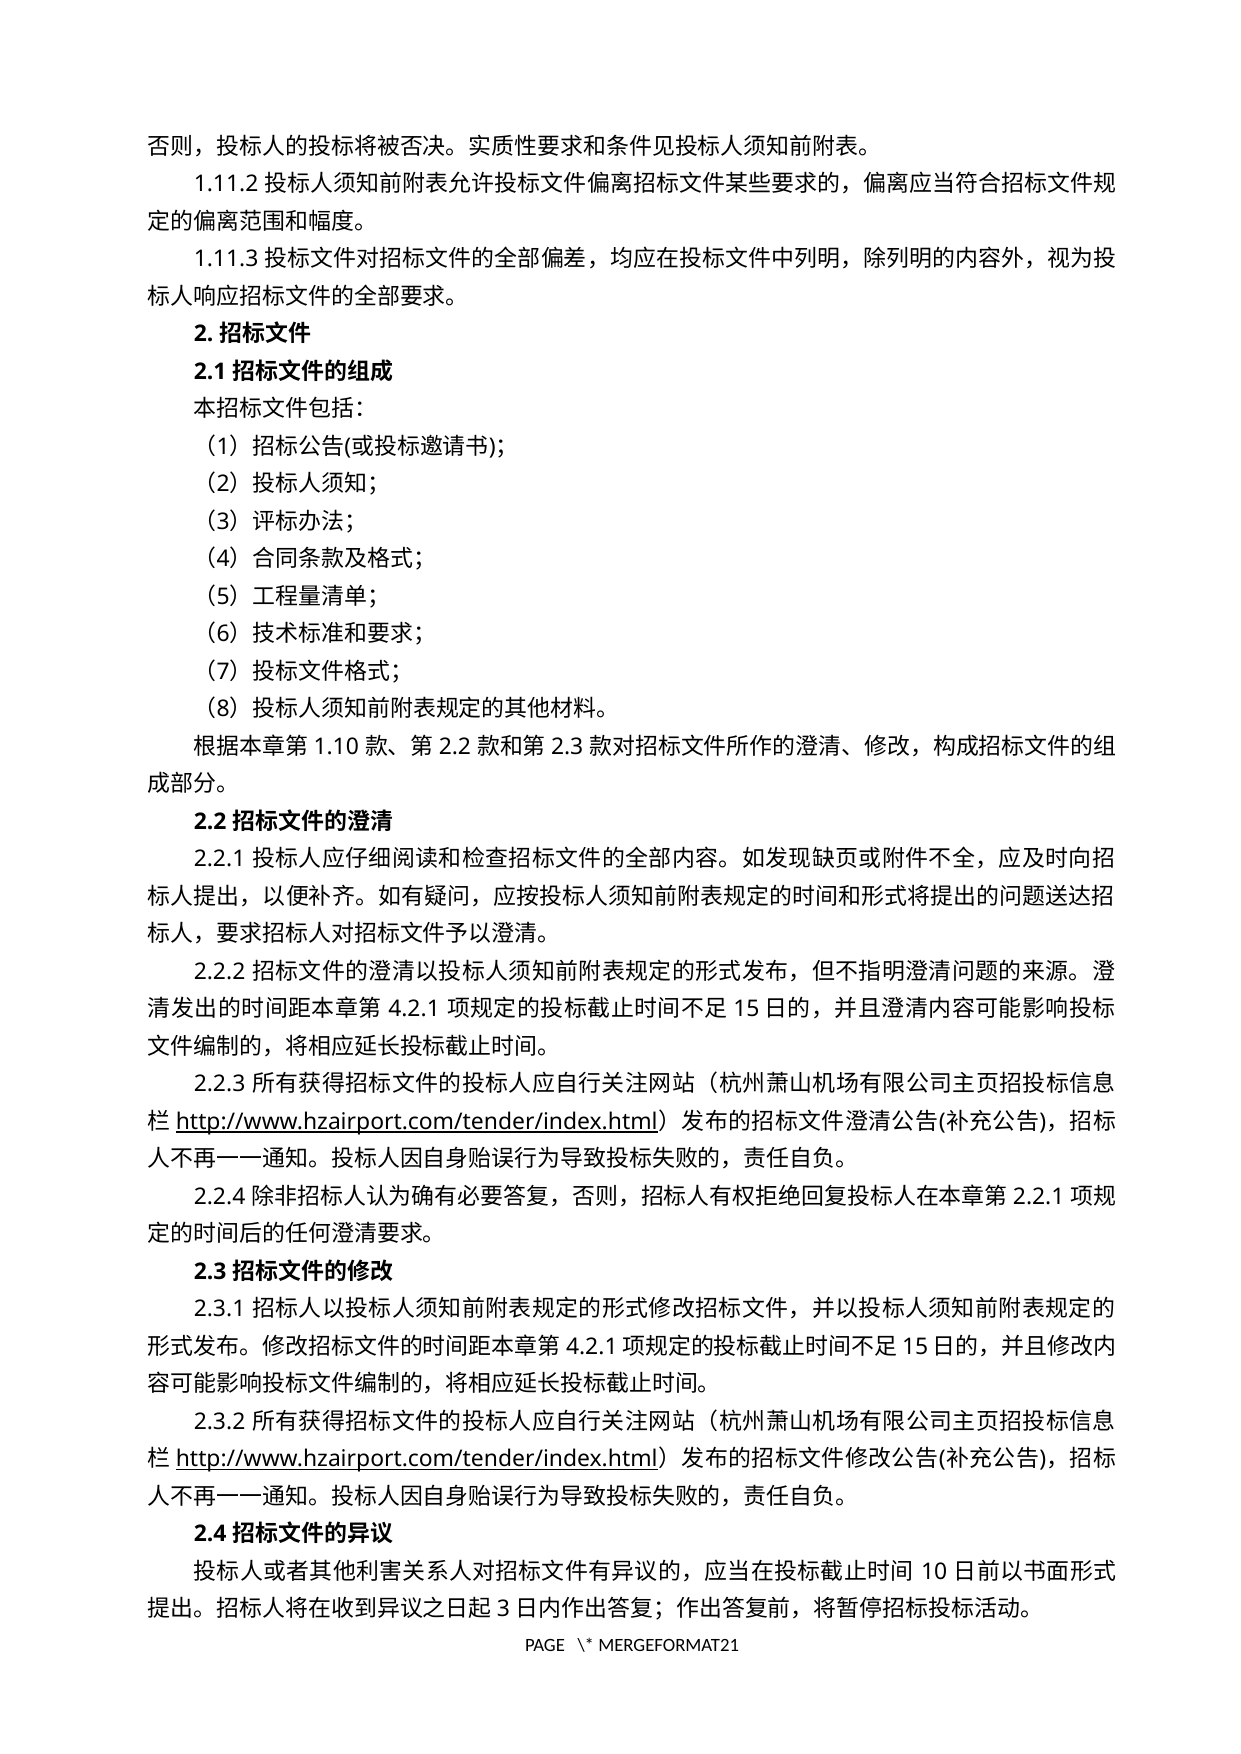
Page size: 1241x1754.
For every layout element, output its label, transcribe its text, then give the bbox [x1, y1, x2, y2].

text （1）招标公告(或投标邀请书)； [148, 424, 1116, 462]
text （5）工程量清单； [148, 574, 1116, 612]
text （6）技术标准和要求； [148, 612, 1116, 649]
text 2.2.2 招标文件的澄清以投标人须知前附表规定的形式发布，但不指明澄清问题的来源。澄清发出的时间距本章第 4.2.1 项规定的投标截止时间不足15日的，并且澄清内容可能影响投标文件编制的，将相应延长投标截止时间。 [148, 949, 1116, 1062]
text 2.4 招标文件的异议 [148, 1512, 1116, 1549]
text 2.2.1 投标人应仔细阅读和检查招标文件的全部内容。如发现缺页或附件不全，应及时向招标人提出，以便补齐。如有疑问，应按投标人须知前附表规定的时间和形式将提出的问题送达招标人，要求招标人对招标文件予以澄清。 [148, 837, 1116, 949]
text （3）评标办法； [148, 499, 1116, 537]
text 2.3.2 所有获得招标文件的投标人应自行关注网站（杭州萧山机场有限公司主页招投标信息栏http://www.hzairport.com/tender/index.html）发布的招标文件修改公告(补充公告)，招标人不再一一通知。投标人因自身贻误行为导致投标失败的，责任自负。 [148, 1399, 1116, 1512]
text 1.11.2 投标人须知前附表允许投标文件偏离招标文件某些要求的，偏离应当符合招标文件规定的偏离范围和幅度。 [148, 162, 1116, 237]
text 本招标文件包括： [148, 387, 1116, 424]
text （8）投标人须知前附表规定的其他材料。 [148, 687, 1116, 724]
text 2.3 招标文件的修改 [148, 1249, 1116, 1287]
text 2.2.4 除非招标人认为确有必要答复，否则，招标人有权拒绝回复投标人在本章第 2.2.1 项规定的时间后的任何澄清要求。 [148, 1174, 1116, 1249]
text 1.11.3 投标文件对招标文件的全部偏差，均应在投标文件中列明，除列明的内容外，视为投标人响应招标文件的全部要求。 [148, 237, 1116, 312]
text 2.1 招标文件的组成 [148, 349, 1116, 387]
text 2.3.1 招标人以投标人须知前附表规定的形式修改招标文件，并以投标人须知前附表规定的形式发布。修改招标文件的时间距本章第 4.2.1项规定的投标截止时间不足15日的，并且修改内容可能影响投标文件编制的，将相应延长投标截止时间。 [148, 1287, 1116, 1399]
text 2.2.3 所有获得招标文件的投标人应自行关注网站（杭州萧山机场有限公司主页招投标信息栏http://www.hzairport.com/tender/index.html）发布的招标文件澄清公告(补充公告)，招标人不再一一通知。投标人因自身贻误行为导致投标失败的，责任自负。 [148, 1062, 1116, 1174]
text （4）合同条款及格式； [148, 537, 1116, 574]
text 2.2 招标文件的澄清 [148, 799, 1116, 837]
text （2）投标人须知； [148, 462, 1116, 499]
text 根据本章第 1.10 款、第 2.2 款和第 2.3 款对招标文件所作的澄清、修改，构成招标文件的组成部分。 [148, 724, 1116, 799]
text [148, 124, 1116, 162]
text 2. 招标文件 [148, 312, 1116, 349]
text 投标人或者其他利害关系人对招标文件有异议的，应当在投标截止时间 10 日前以书面形式提出。招标人将在收到异议之日起 3 日内作出答复；作出答复前，将暂停招标投标活动。 [148, 1549, 1116, 1624]
text （7）投标文件格式； [148, 649, 1116, 687]
